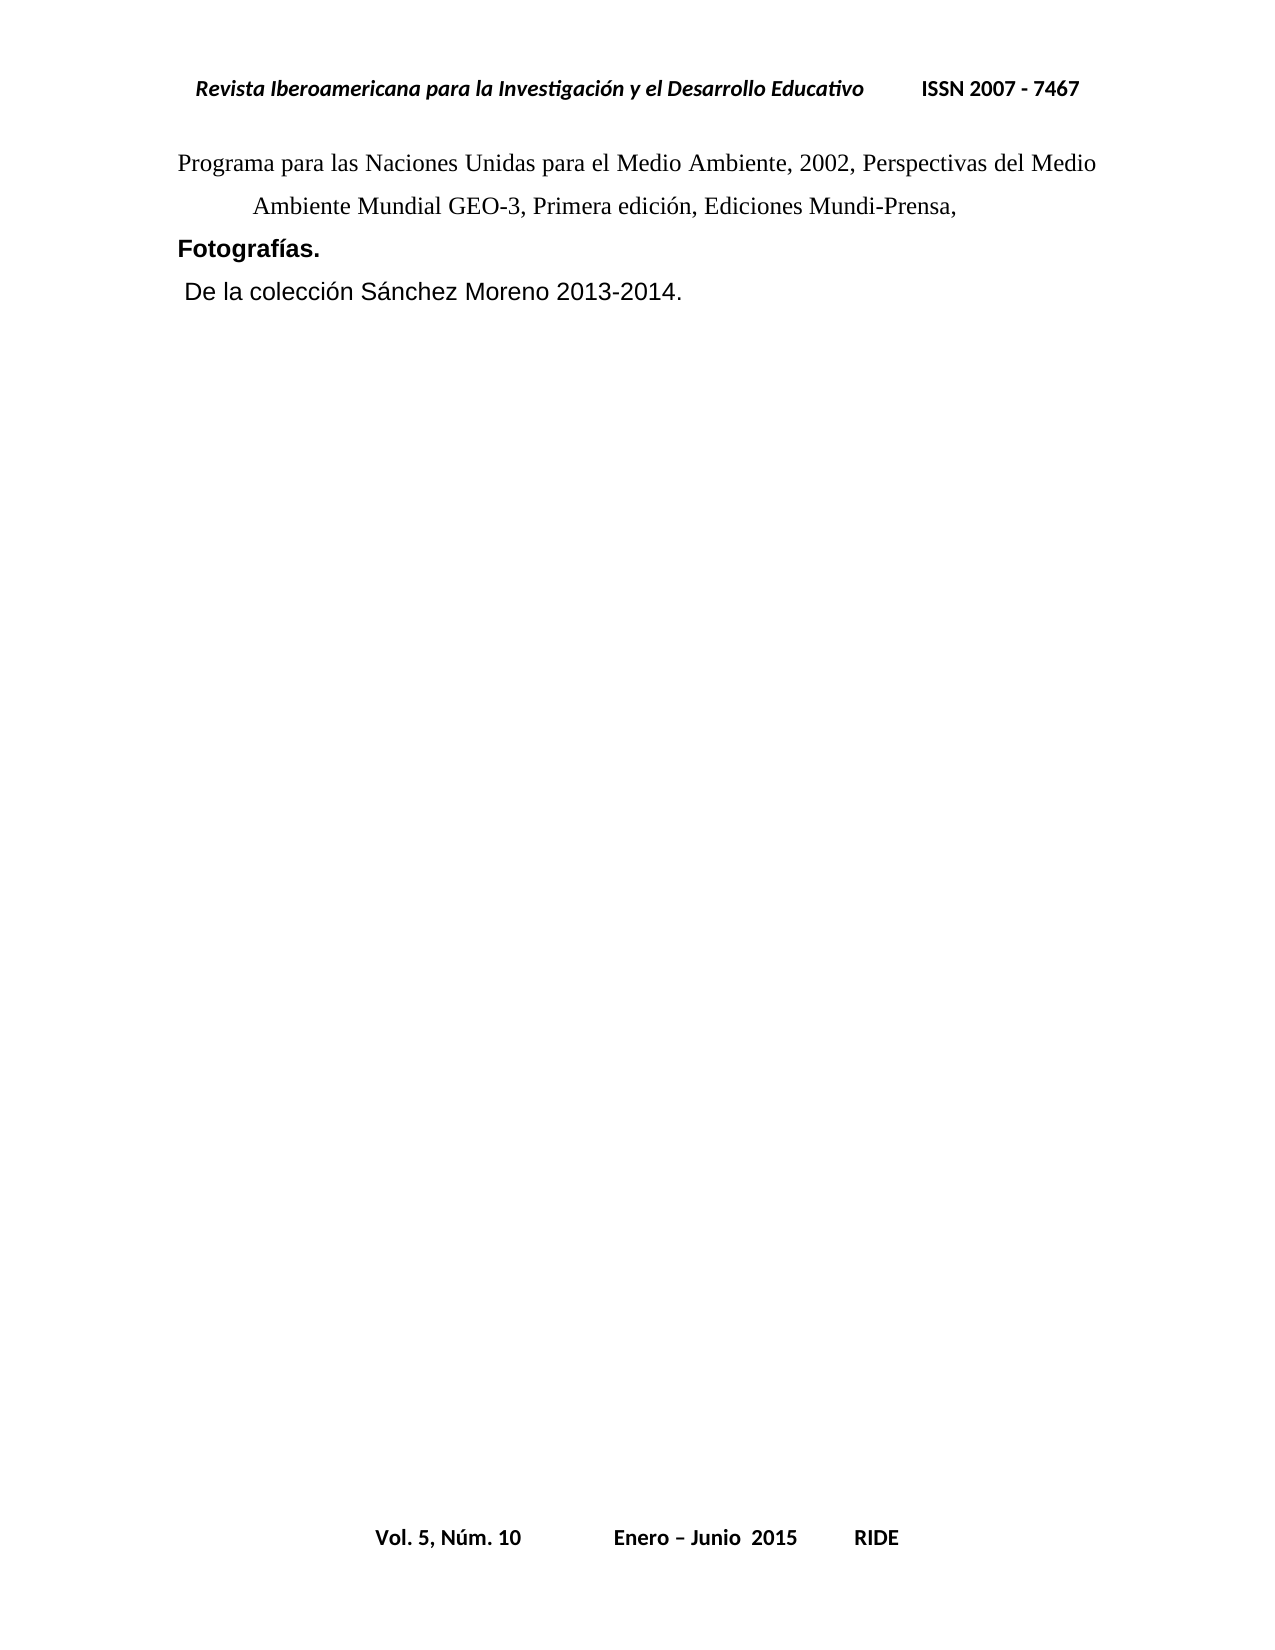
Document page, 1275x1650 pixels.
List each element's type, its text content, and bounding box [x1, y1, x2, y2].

text Fotografías. [177, 234, 1098, 263]
text De la colección Sánchez Moreno 2013-2014. [177, 277, 1098, 306]
text Programa para las Naciones Unidas para el Medio Ambiente, 2002, Perspectivas del Medio Ambiente Mundial GEO-3, Primera edición, Ediciones Mundi-Prensa, [177, 148, 1098, 219]
